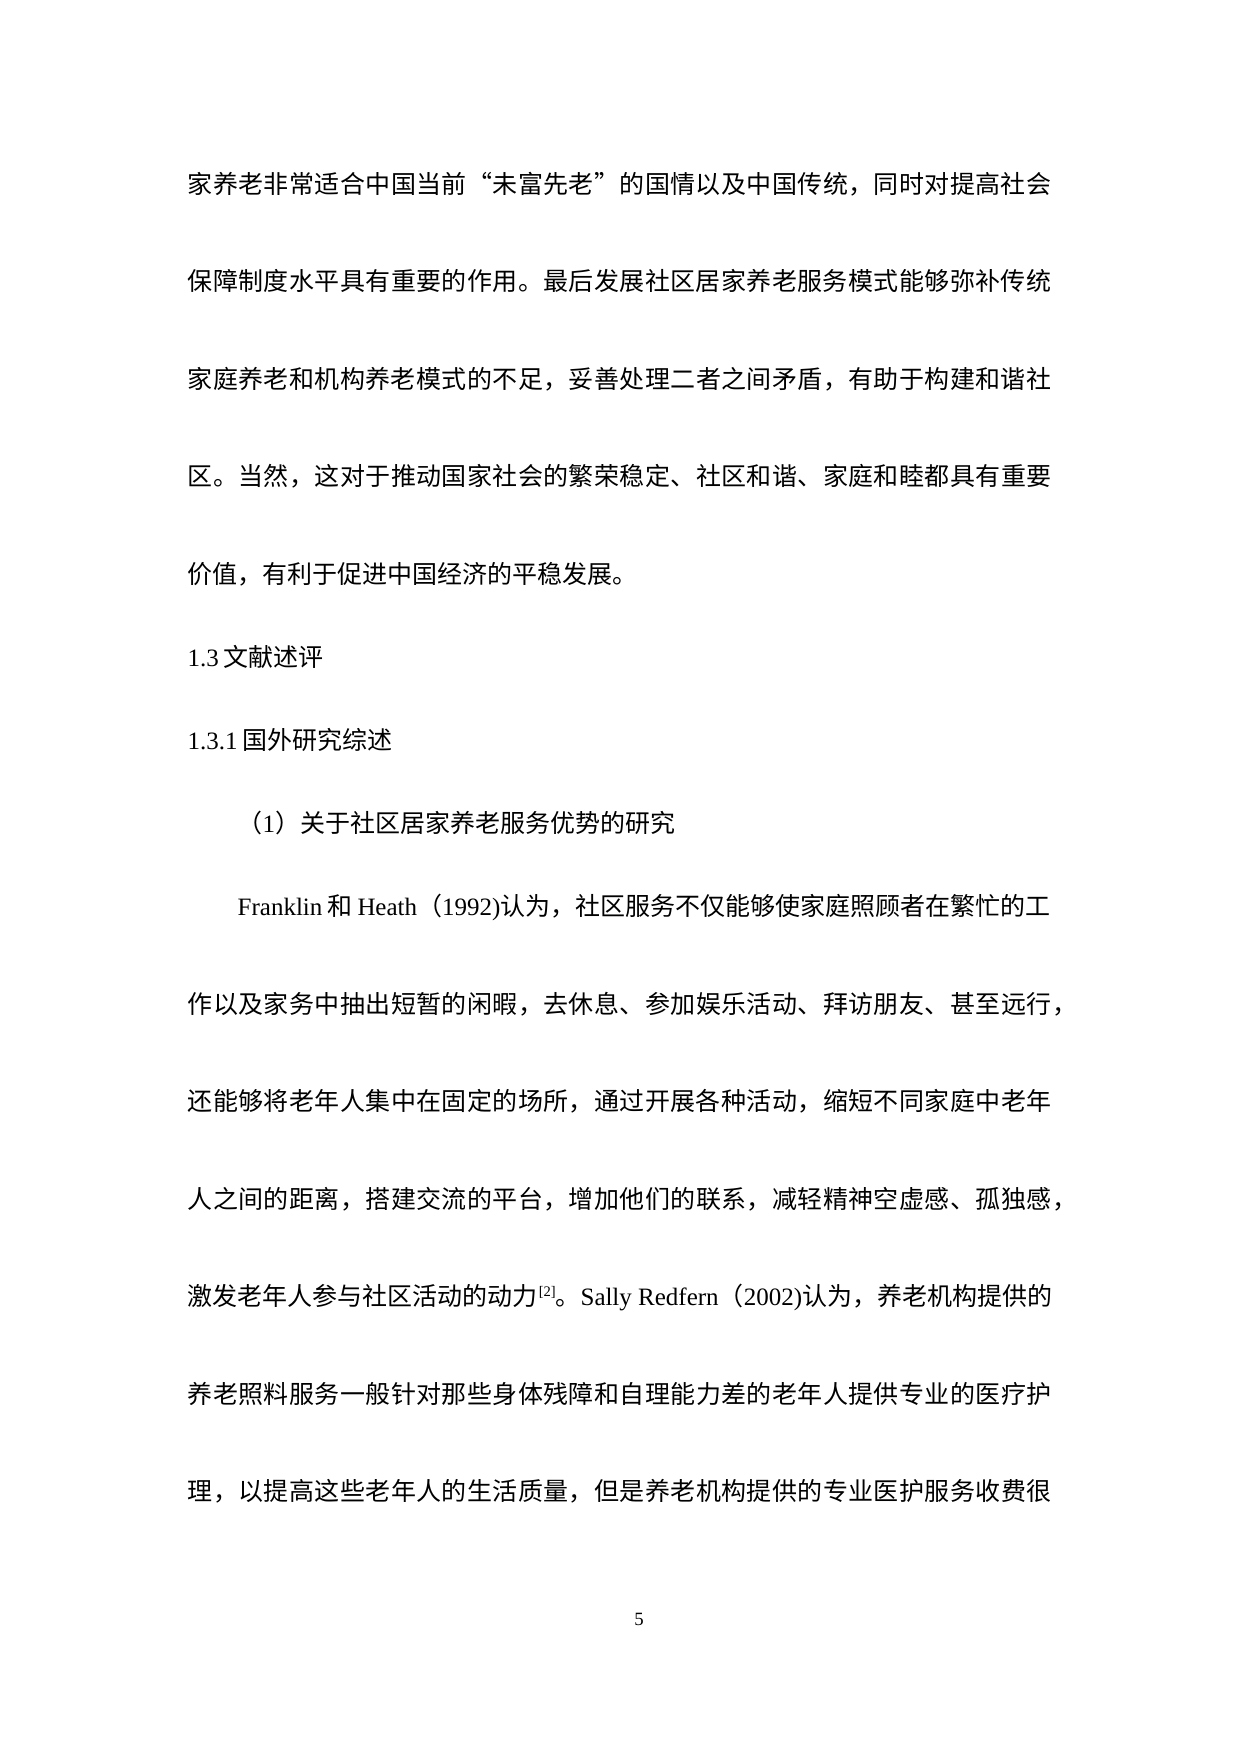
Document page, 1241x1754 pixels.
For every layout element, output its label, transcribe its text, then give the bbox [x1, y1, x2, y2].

text （1）关于社区居家养老服务优势的研究 [187, 789, 1053, 854]
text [187, 150, 1053, 605]
subtitle 1.3.1国外研究综述 [187, 706, 1053, 771]
subtitle 1.3文献述评 [187, 623, 1053, 688]
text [187, 872, 1053, 1522]
